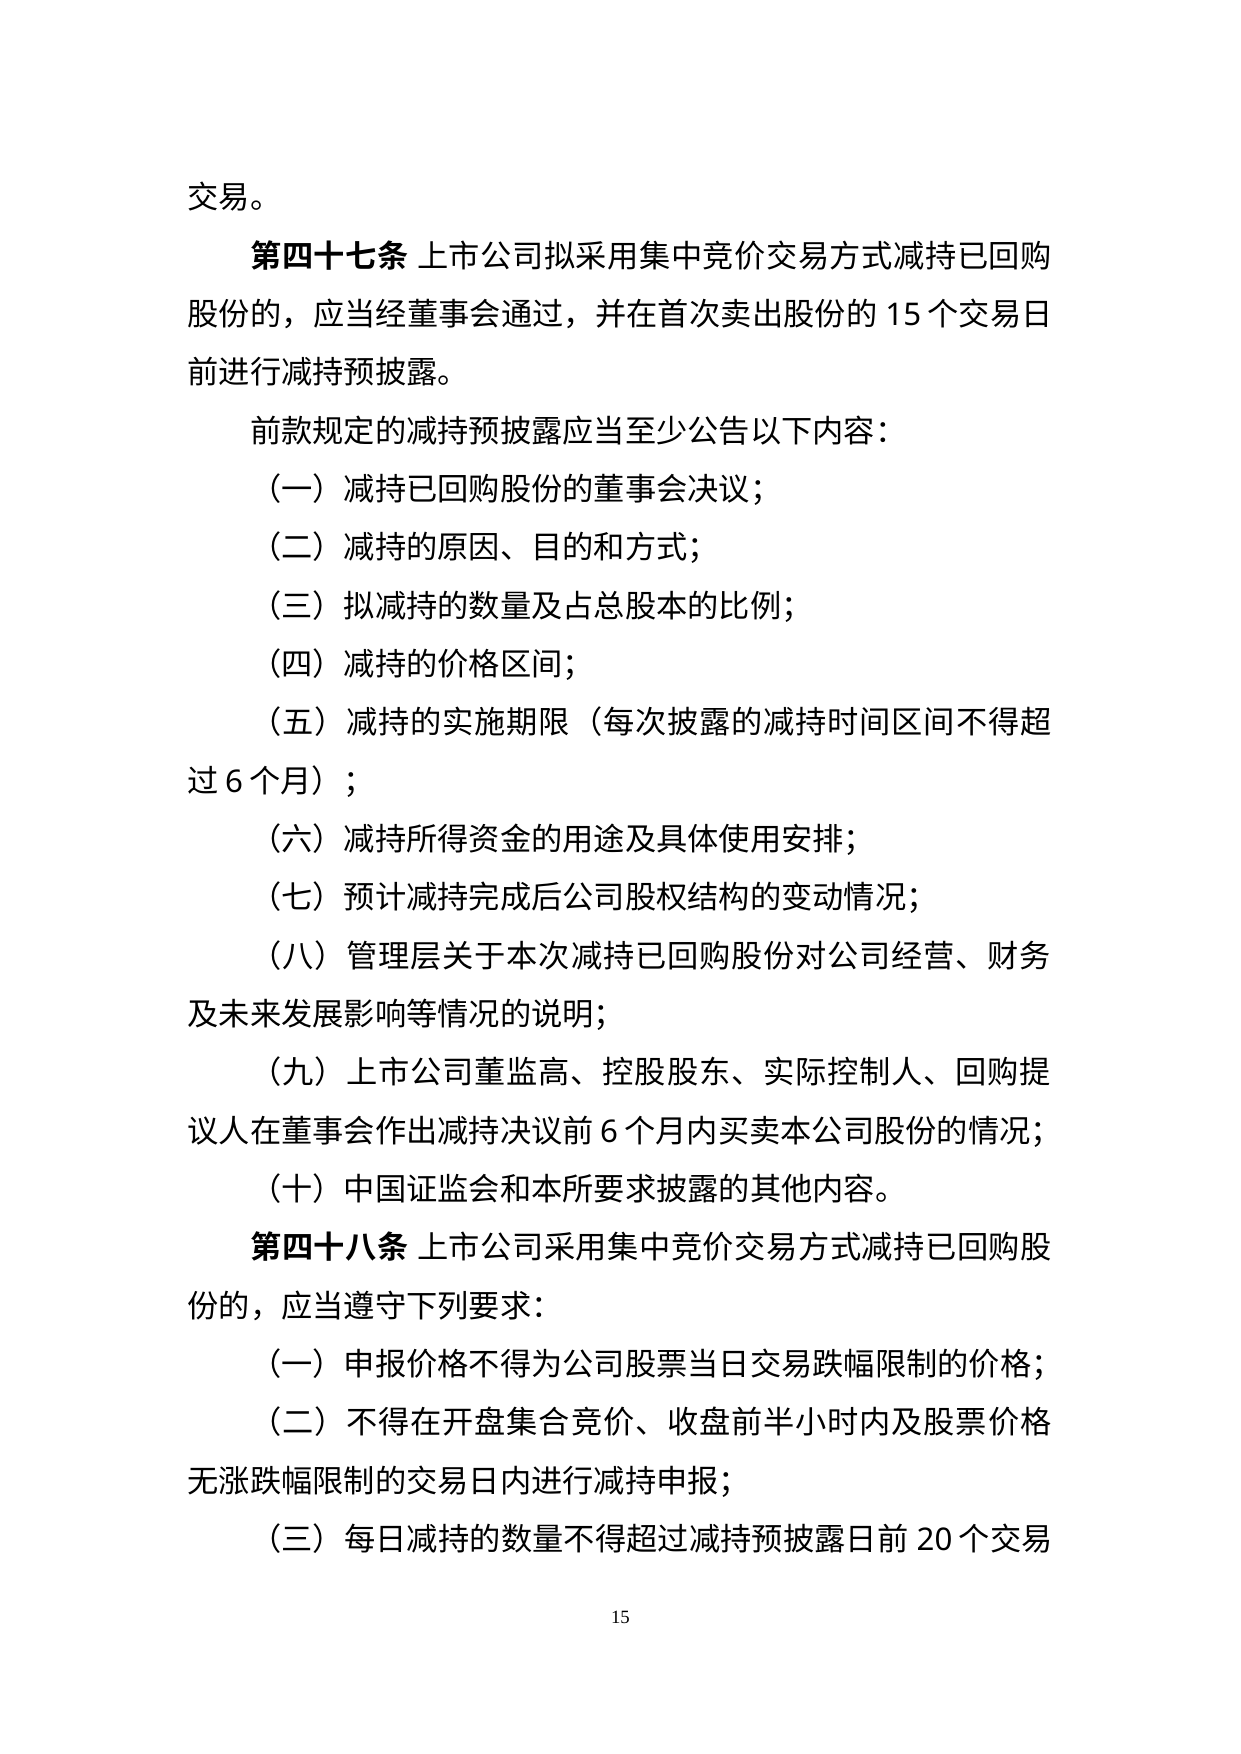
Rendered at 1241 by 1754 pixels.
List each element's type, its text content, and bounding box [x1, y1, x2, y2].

text 前款规定的减持预披露应当至少公告以下内容： [187, 395, 1053, 454]
text （一）减持已回购股份的董事会决议； [187, 454, 1053, 512]
text （一）申报价格不得为公司股票当日交易跌幅限制的价格； [187, 1329, 1053, 1387]
text （十）中国证监会和本所要求披露的其他内容。 [187, 1154, 1053, 1212]
text （七）预计减持完成后公司股权结构的变动情况； [187, 862, 1053, 920]
text 第四十八条 上市公司采用集中竞价交易方式减持已回购股份的，应当遵守下列要求： [187, 1212, 1053, 1329]
text （八）管理层关于本次减持已回购股份对公司经营、财务及未来发展影响等情况的说明； [187, 920, 1053, 1037]
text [187, 162, 1053, 220]
text （九）上市公司董监高、控股股东、实际控制人、回购提议人在董事会作出减持决议前6个月内买卖本公司股份的情况； [187, 1037, 1053, 1154]
text （二）减持的原因、目的和方式； [187, 512, 1053, 570]
text （六）减持所得资金的用途及具体使用安排； [187, 804, 1053, 862]
text （四）减持的价格区间； [187, 629, 1053, 687]
text 第四十七条 上市公司拟采用集中竞价交易方式减持已回购股份的，应当经董事会通过，并在首次卖出股份的15个交易日前进行减持预披露。 [187, 220, 1053, 395]
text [187, 1504, 1053, 1562]
text （五）减持的实施期限（每次披露的减持时间区间不得超过6个月）； [187, 687, 1053, 804]
text （三）拟减持的数量及占总股本的比例； [187, 570, 1053, 629]
text （二）不得在开盘集合竞价、收盘前半小时内及股票价格无涨跌幅限制的交易日内进行减持申报； [187, 1387, 1053, 1504]
